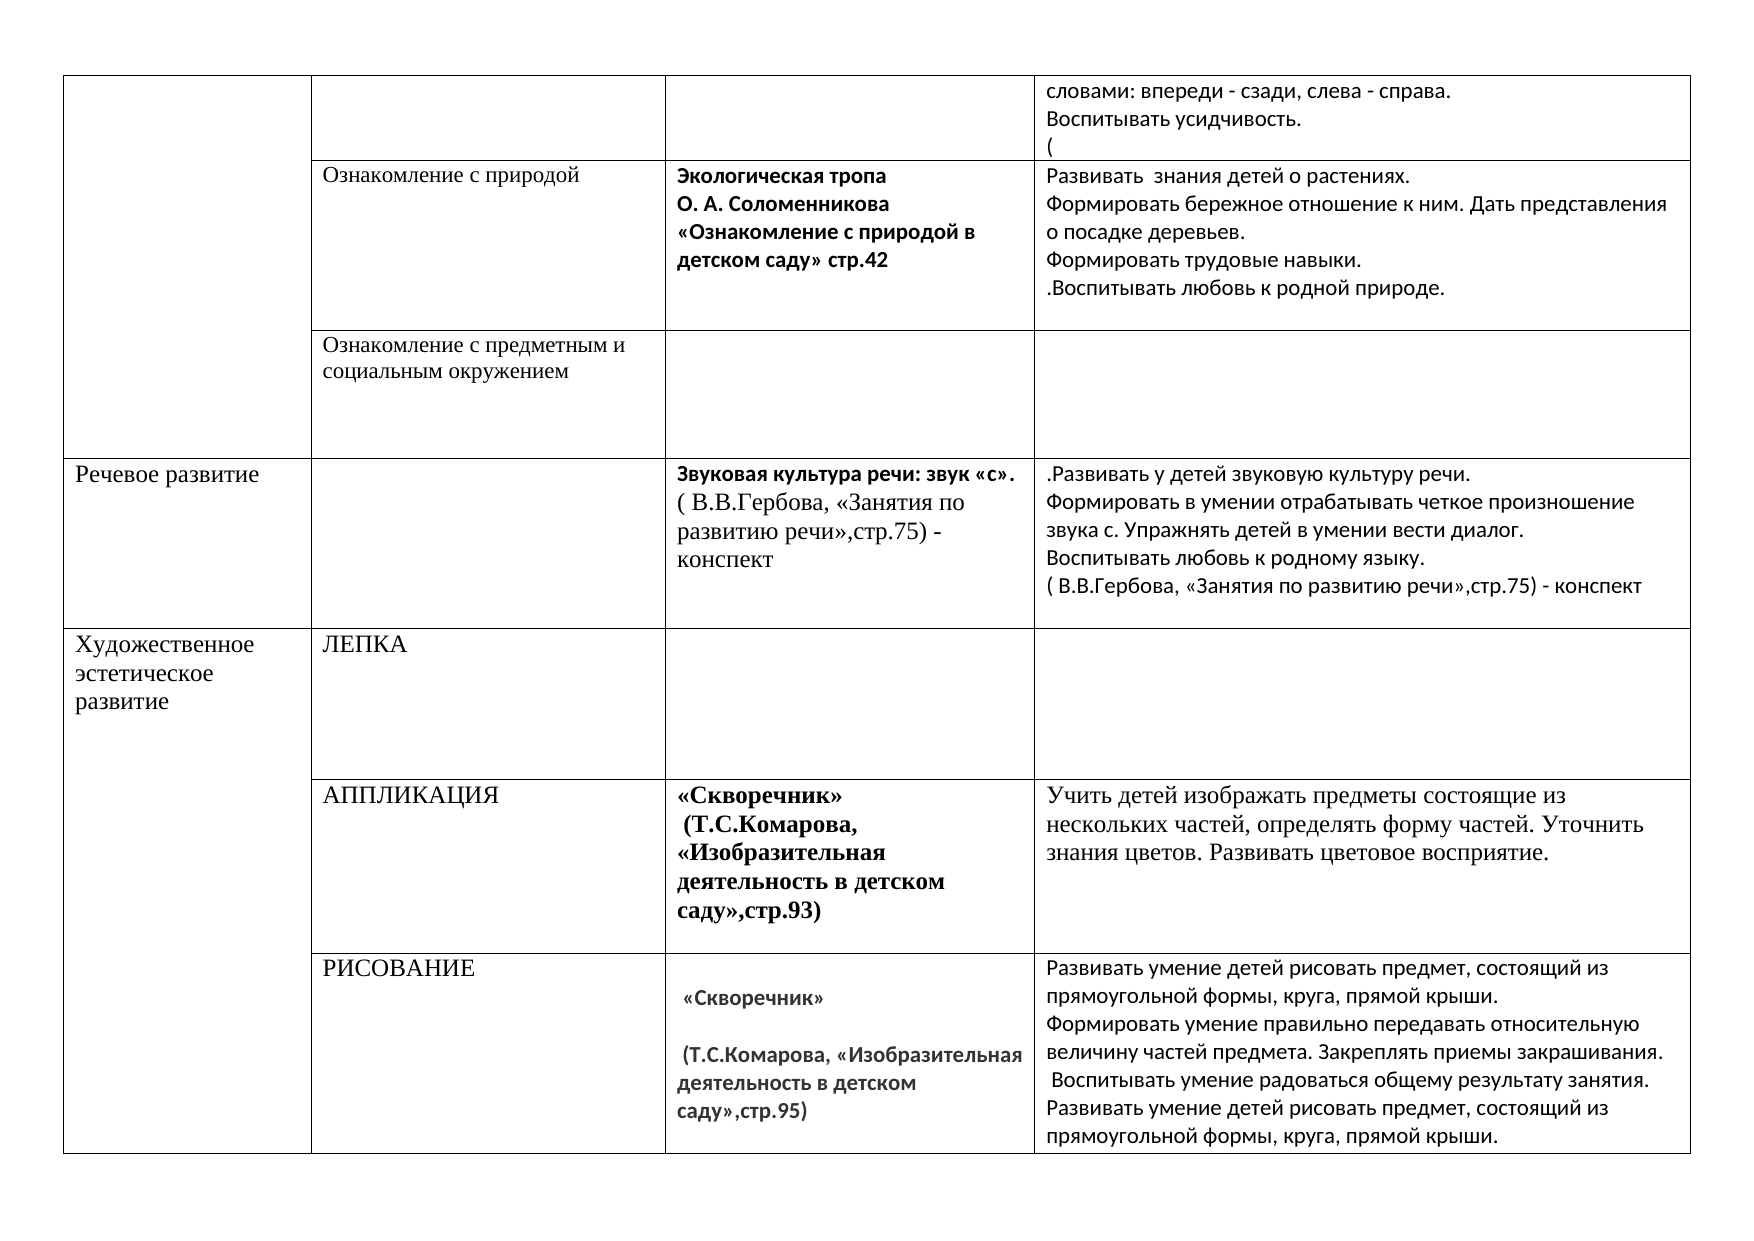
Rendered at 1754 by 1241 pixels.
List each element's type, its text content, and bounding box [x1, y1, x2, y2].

table_cell Художественное эстетическое развитие [64, 629, 311, 1153]
table_cell .Развивать у детей звуковую культуру речи. Формировать в умении отрабатывать четкое произношение звука с. Упражнять детей в умении вести диалог. Воспитывать любовь к родному языку. ( В.В.Гербова, «Занятия по развитию речи»,стр.75) - конспект [1035, 459, 1690, 628]
table_cell РИСОВАНИЕ [312, 954, 665, 1153]
table_cell [1035, 331, 1690, 458]
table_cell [64, 76, 311, 458]
table_cell Ознакомление с природой [312, 161, 665, 330]
table_cell Звуковая культура речи: звук «с». ( В.В.Гербова, «Занятия по развитию речи»,стр.75) - конспект [666, 459, 1034, 628]
table_cell Учить детей изображать предметы состоящие из нескольких частей, определять форму частей. Уточнить знания цветов. Развивать цветовое восприятие. [1035, 780, 1690, 952]
table_cell «Скворечник» (Т.С.Комарова, «Изобразительная деятельность в детском саду»,стр.93) [666, 780, 1034, 952]
table_cell Речевое развитие [64, 459, 311, 628]
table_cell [1035, 76, 1690, 160]
table_cell Развивать знания детей о растениях. Формировать бережное отношение к ним. Дать представления о посадке деревьев. Формировать трудовые навыки. .Воспитывать любовь к родной природе. [1035, 161, 1690, 330]
table_cell АППЛИКАЦИЯ [312, 780, 665, 952]
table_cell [1035, 954, 1690, 1153]
table_cell [666, 331, 1034, 458]
table_cell Ознакомление с предметным и социальным окружением [312, 331, 665, 458]
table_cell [666, 954, 1034, 1153]
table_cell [666, 76, 1034, 160]
table_cell Экологическая тропа О. А. Соломенникова «Ознакомление с природой в детском саду» стр.42 [666, 161, 1034, 330]
table_cell [312, 459, 665, 628]
table_cell [666, 629, 1034, 779]
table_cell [312, 76, 665, 160]
table_cell [1035, 629, 1690, 779]
table_cell ЛЕПКА [312, 629, 665, 779]
